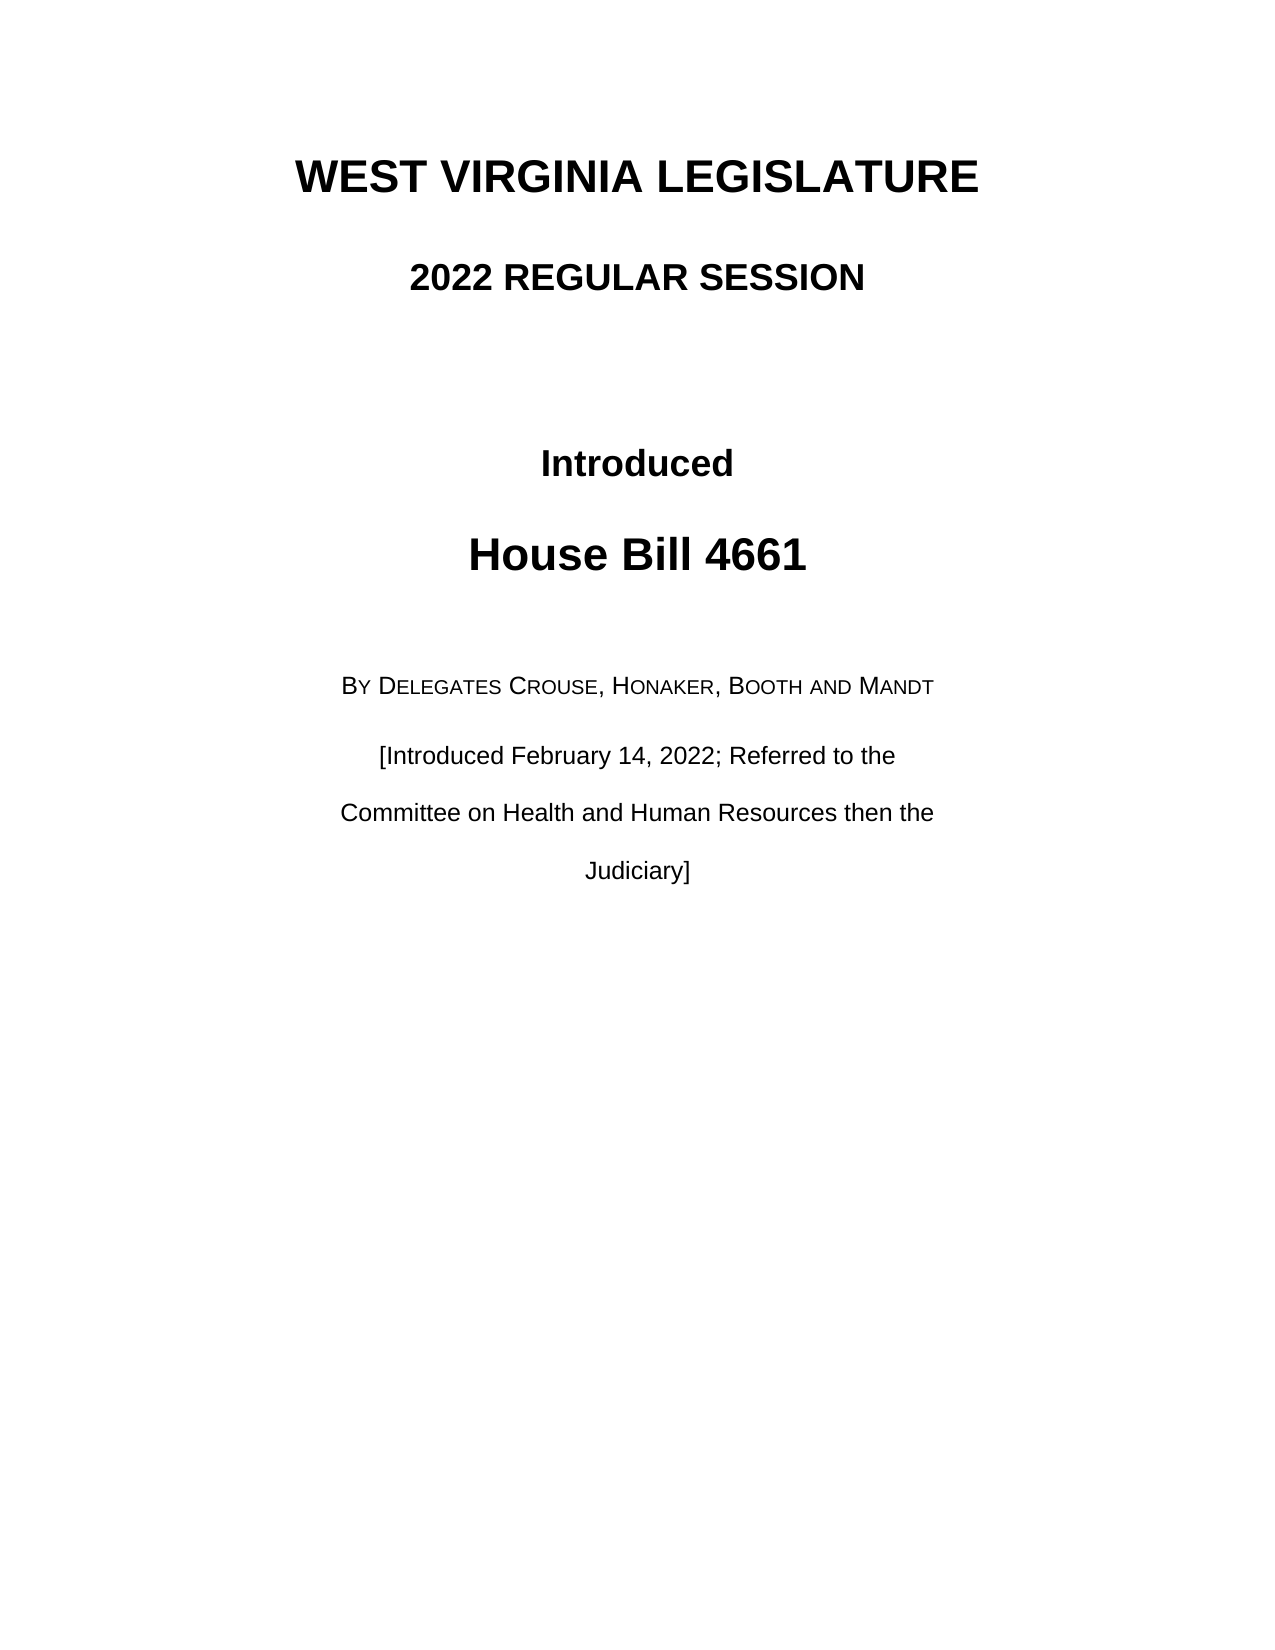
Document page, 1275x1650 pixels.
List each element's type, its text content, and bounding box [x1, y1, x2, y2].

text [] [337, 741, 937, 884]
title 2022 REGULAR SESSION [150, 255, 1125, 298]
text By [337, 671, 937, 699]
text Bill [150, 528, 1125, 581]
title WEST VIRGINIA LEGISLATURE [150, 150, 1125, 203]
